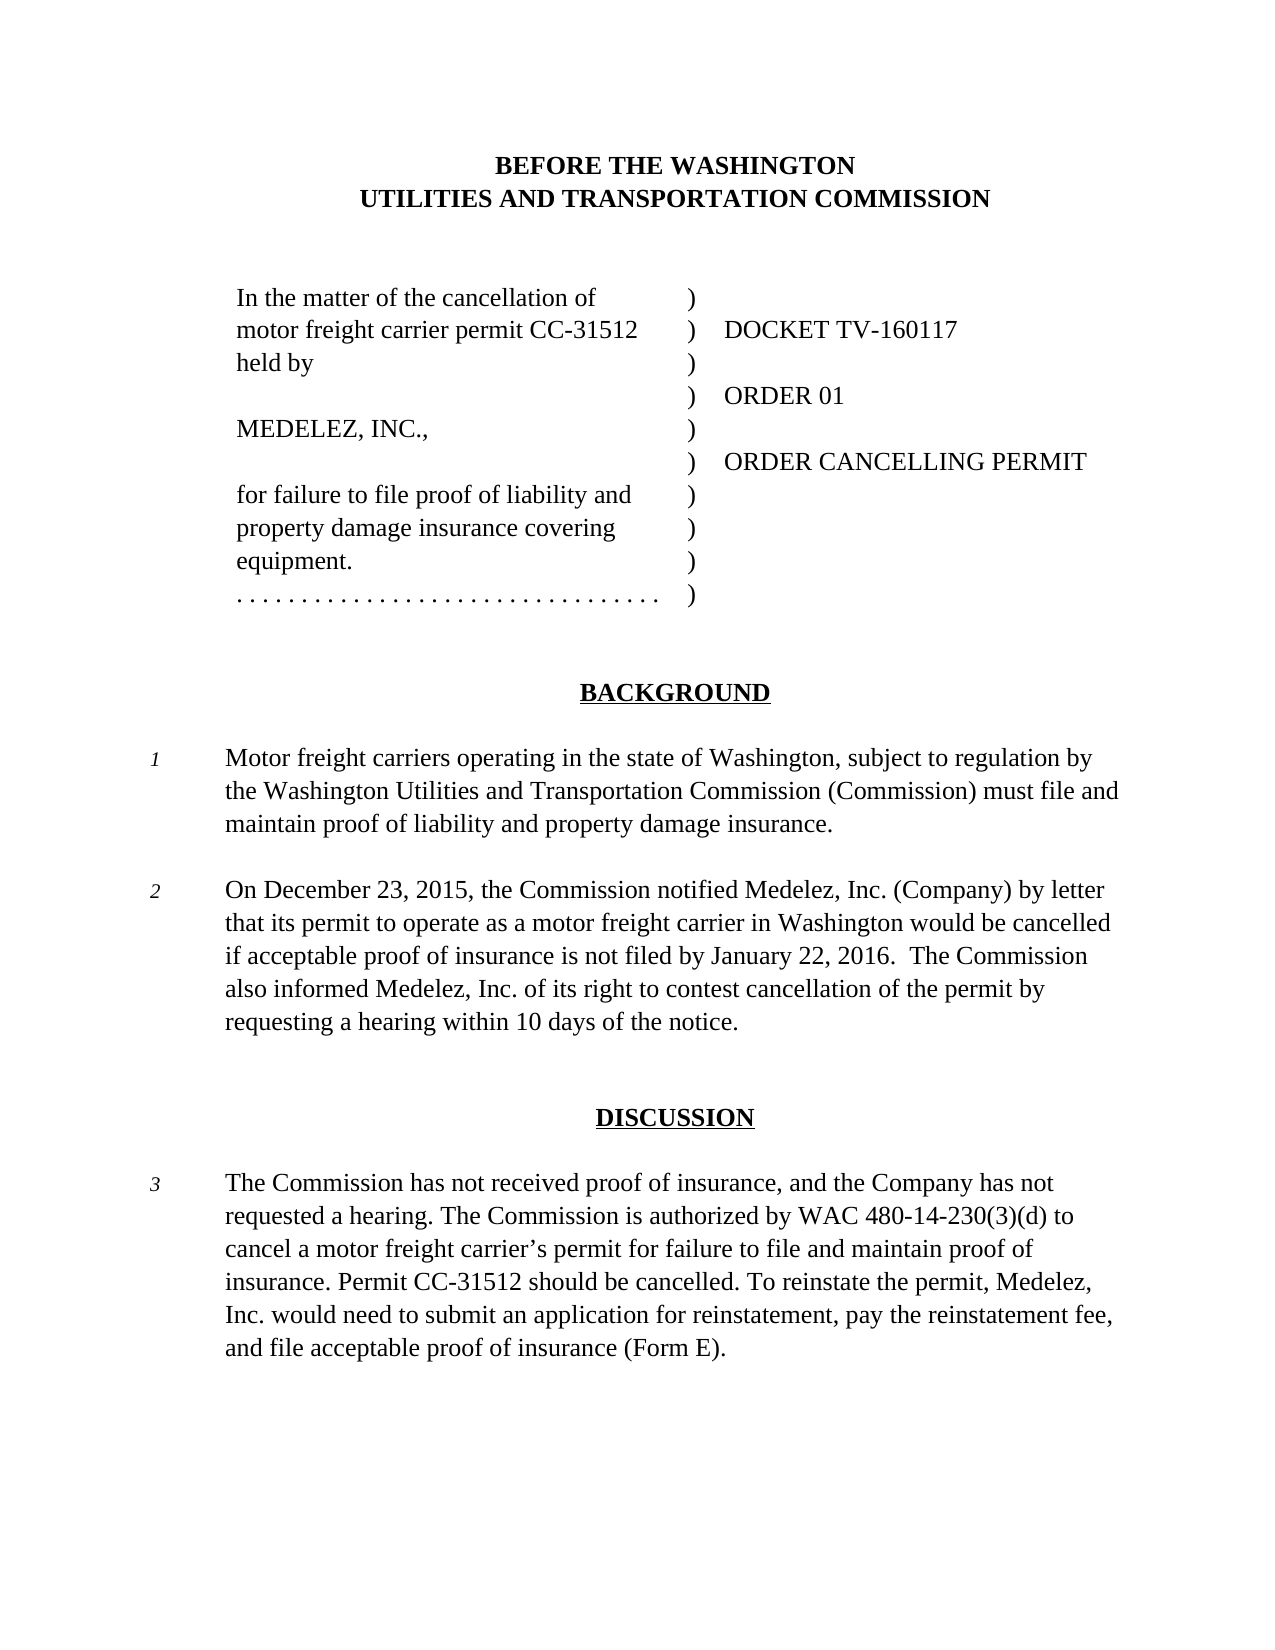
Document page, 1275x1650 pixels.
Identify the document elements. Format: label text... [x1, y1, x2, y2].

list On December 23, 2015, the Commission notified Medelez, Inc. (Company) by letter that its permit to operate as a motor freight carrier in Washington would be cancelled if acceptable proof of insurance is not filed by January 22, 2016. The Commission also informed Medelez, Inc. of its right to contest cancellation of the permit by requesting a hearing within 10 days of the notice. [150, 874, 1125, 1036]
title BEFORE THE WASHINGTON [225, 150, 1125, 180]
table_header In the matter of the cancellation of motor freight carrier permit CC-31512 held by MEDELEZ, INC., for failure to file proof of liability and property damage insurance covering equipment. . . . . . . . . . . . . . . . . . . . . . . . . . . . . . . . . . [225, 282, 676, 611]
text BACKGROUND [225, 677, 1125, 707]
table_header DOCKET TV-160117 ORDER 01 ORDER CANCELLING PERMIT [713, 282, 1147, 611]
table_header ) ) ) ) ) ) ) ) ) ) [676, 282, 713, 611]
list Motor freight carriers operating in the state of Washington, subject to regulation by the Washington Utilities and Transportation Commission (Commission) must file and maintain proof of liability and property damage insurance. [150, 742, 1125, 838]
list The Commission has not received proof of insurance, and the Company has not requested a hearing. The Commission is authorized by WAC 480-14-230(3)(d) to cancel a motor freight carrier’s permit for failure to file and maintain proof of insurance. Permit CC-31512 should be cancelled. To reinstate the permit, Medelez, Inc. would need to submit an application for reinstatement, pay the reinstatement fee, and file acceptable proof of insurance (Form E). [150, 1167, 1125, 1362]
title UTILITIES AND TRANSPORTATION COMMISSION [225, 183, 1125, 213]
text DISCUSSION [225, 1102, 1125, 1132]
